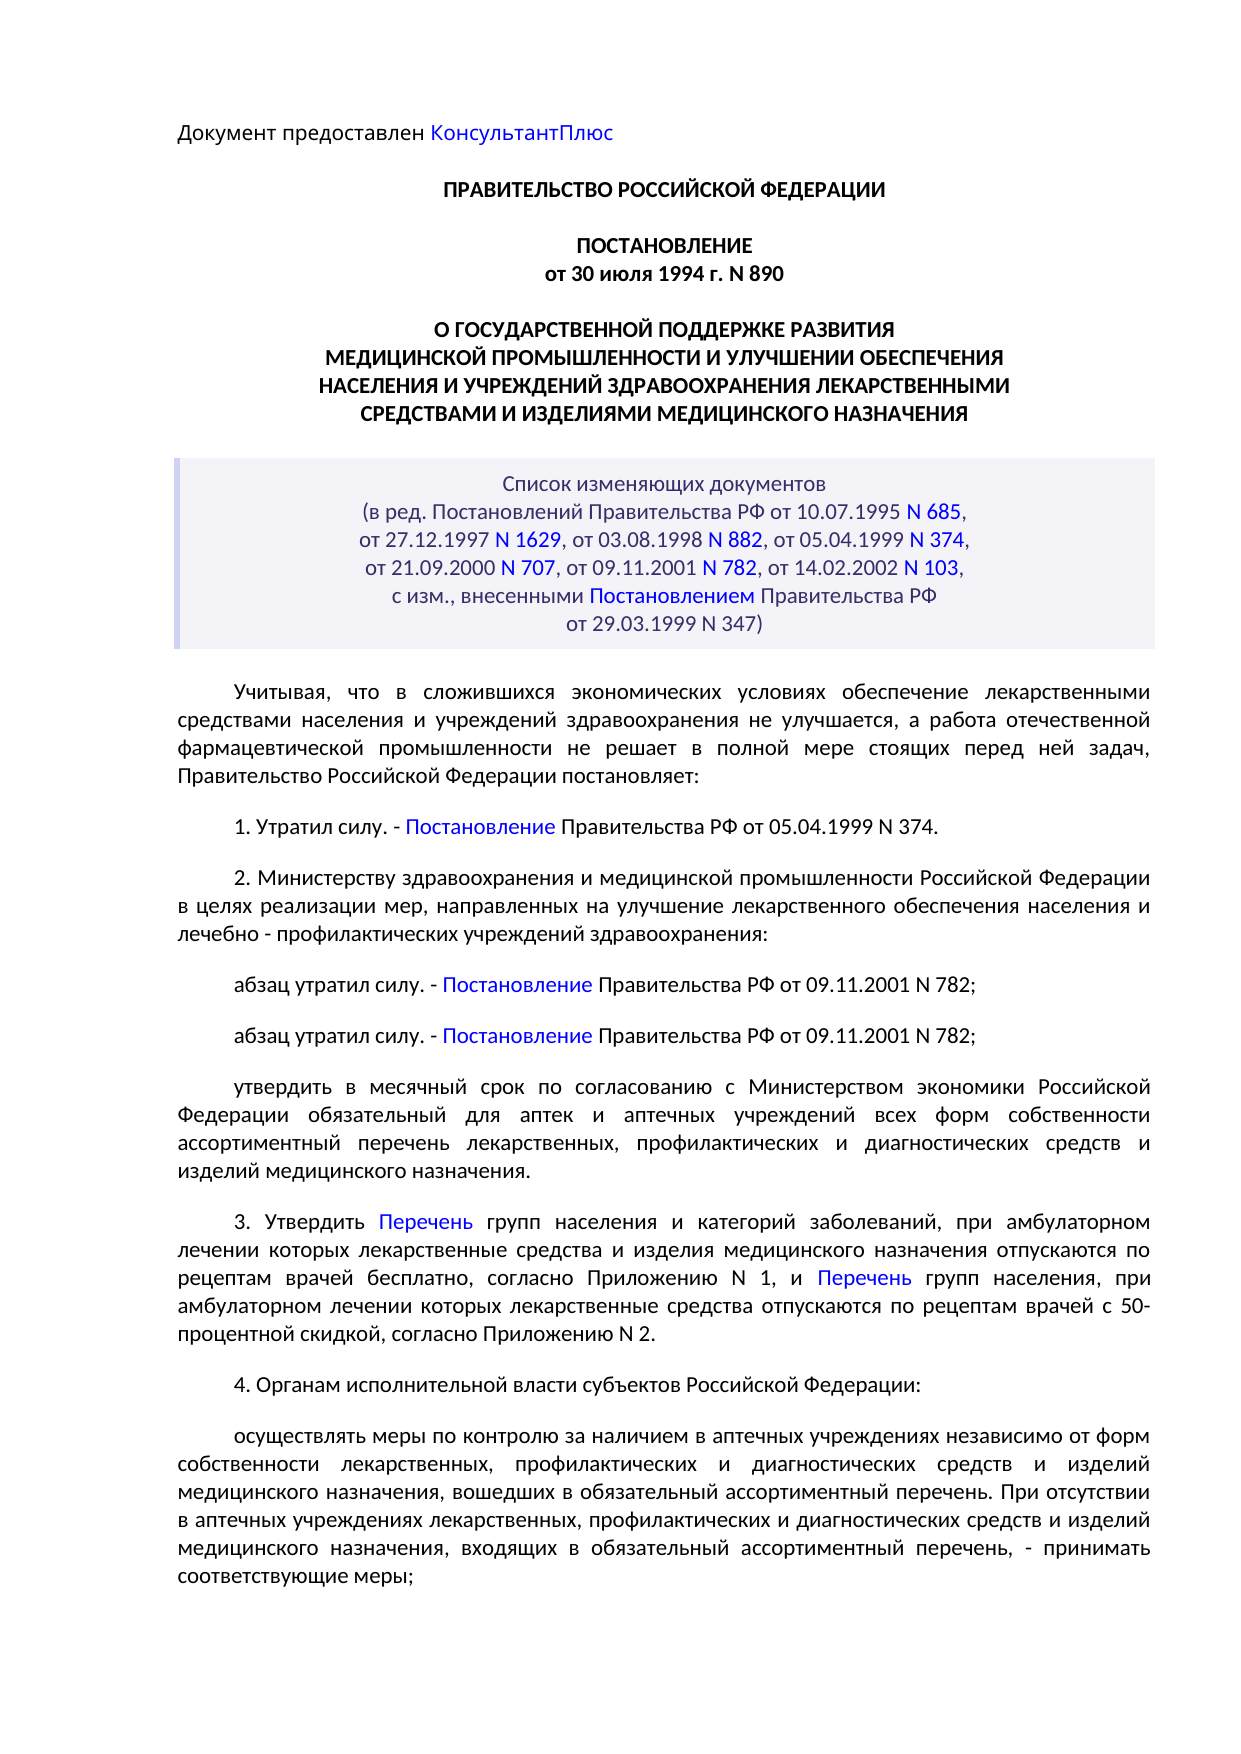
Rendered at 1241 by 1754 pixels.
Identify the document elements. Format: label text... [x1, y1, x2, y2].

text Учитывая, что в сложившихся экономических условиях обеспечение лекарственными средствами населения и учреждений здравоохранения не улучшается, а работа отечественной фармацевтической промышленности не решает в полной мере стоящих перед ней задач, Правительство Российской Федерации постановляет: [177, 677, 1152, 789]
text абзац утратил силу. - Постановление Правительства РФ от 09.11.2001 N 782; [177, 970, 1152, 998]
title НАСЕЛЕНИЯ И УЧРЕЖДЕНИЙ ЗДРАВООХРАНЕНИЯ ЛЕКАРСТВЕННЫМИ [177, 371, 1152, 399]
text абзац утратил силу. - Постановление Правительства РФ от 09.11.2001 N 782; [177, 1021, 1152, 1049]
table_header Список изменяющих документов (в ред. Постановлений Правительства РФ от 10.07.1995 N 685, от 27.12.1997 N 1629, от 03.08.1998 N 882, от 05.04.1999 N 374, от 21.09.2000 N 707, от 09.11.2001 N 782, от 14.02.2002 N 103, с изм., внесенными Постановлением Правительства РФ от 29.03.1999 N 347) [180, 458, 1149, 649]
text осуществлять меры по контролю за наличием в аптечных учреждениях независимо от форм собственности лекарственных, профилактических и диагностических средств и изделий медицинского назначения, вошедших в обязательный ассортиментный перечень. При отсутствии в аптечных учреждениях лекарственных, профилактических и диагностических средств и изделий медицинского назначения, входящих в обязательный ассортиментный перечень, - принимать соответствующие меры; [177, 1421, 1152, 1589]
title МЕДИЦИНСКОЙ ПРОМЫШЛЕННОСТИ И УЛУЧШЕНИИ ОБЕСПЕЧЕНИЯ [177, 343, 1152, 371]
title Документ предоставлен КонсультантПлюс [177, 118, 1152, 175]
text 2. Министерству здравоохранения и медицинской промышленности Российской Федерации в целях реализации мер, направленных на улучшение лекарственного обеспечения населения и лечебно - профилактических учреждений здравоохранения: [177, 863, 1152, 947]
text 4. Органам исполнительной власти субъектов Российской Федерации: [177, 1370, 1152, 1398]
title ПРАВИТЕЛЬСТВО РОССИЙСКОЙ ФЕДЕРАЦИИ [177, 175, 1152, 203]
text 1. Утратил силу. - Постановление Правительства РФ от 05.04.1999 N 374. [177, 812, 1152, 840]
title СРЕДСТВАМИ И ИЗДЕЛИЯМИ МЕДИЦИНСКОГО НАЗНАЧЕНИЯ [177, 399, 1152, 427]
text 3. Утвердить Перечень групп населения и категорий заболеваний, при амбулаторном лечении которых лекарственные средства и изделия медицинского назначения отпускаются по рецептам врачей бесплатно, согласно Приложению N 1, и Перечень групп населения, при амбулаторном лечении которых лекарственные средства отпускаются по рецептам врачей с 50-процентной скидкой, согласно Приложению N 2. [177, 1207, 1152, 1347]
title от 30 июля 1994 г. N 890 [177, 259, 1152, 287]
title О ГОСУДАРСТВЕННОЙ ПОДДЕРЖКЕ РАЗВИТИЯ [177, 315, 1152, 343]
text утвердить в месячный срок по согласованию с Министерством экономики Российской Федерации обязательный для аптек и аптечных учреждений всех форм собственности ассортиментный перечень лекарственных, профилактических и диагностических средств и изделий медицинского назначения. [177, 1072, 1152, 1184]
title ПОСТАНОВЛЕНИЕ [177, 231, 1152, 259]
